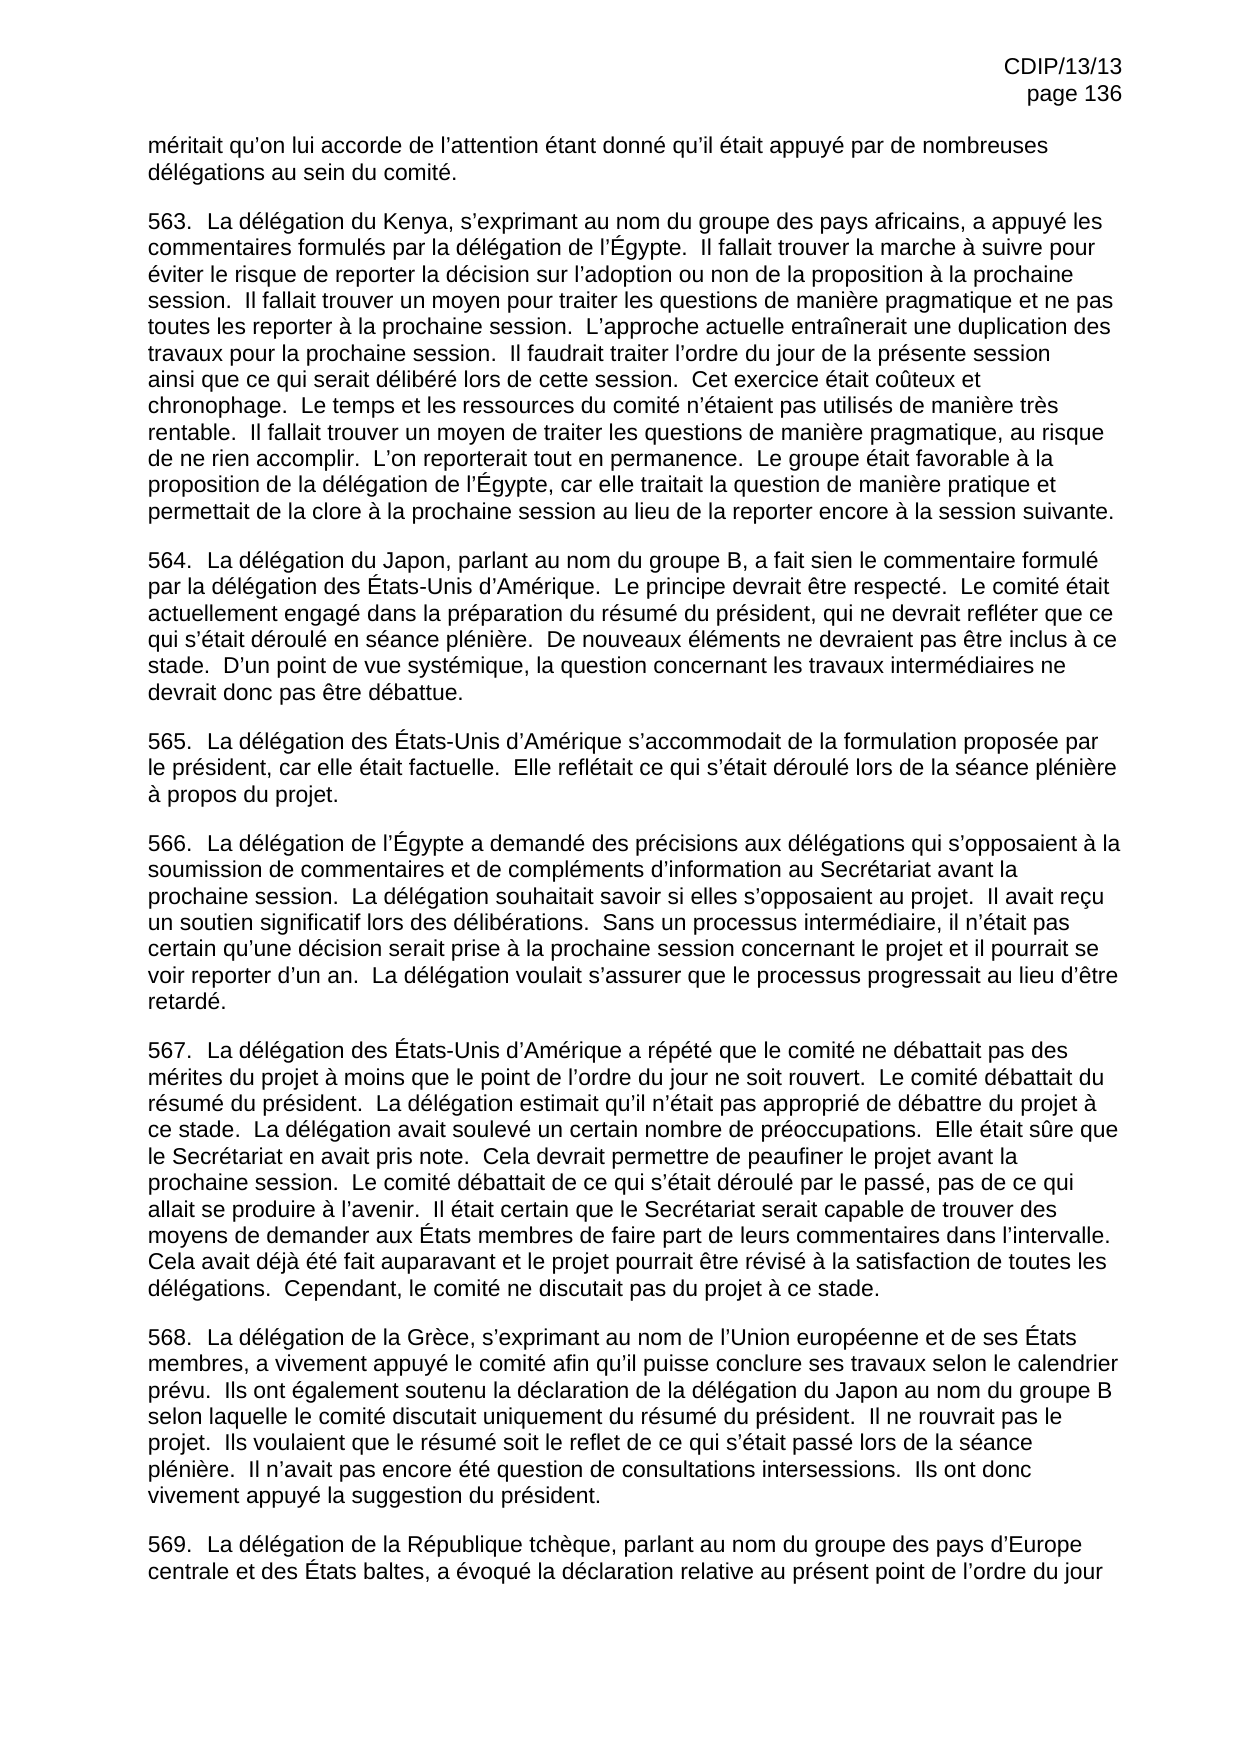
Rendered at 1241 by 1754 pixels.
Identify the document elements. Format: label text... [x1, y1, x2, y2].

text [148, 1531, 1122, 1584]
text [148, 132, 1122, 185]
text La délégation du Japon, parlant au nom du groupe B, a fait sien le commentaire formulé par la délégation des États-Unis d’Amérique. Le principe devrait être respecté. Le comité était actuellement engagé dans la préparation du résumé du président, qui ne devrait refléter que ce qui s’était déroulé en séance plénière. De nouveaux éléments ne devraient pas être inclus à ce stade. D’un point de vue systémique, la question concernant les travaux intermédiaires ne devrait donc pas être débattue. [148, 547, 1122, 705]
text La délégation des États-Unis d’Amérique a répété que le comité ne débattait pas des mérites du projet à moins que le point de l’ordre du jour ne soit rouvert. Le comité débattait du résumé du président. La délégation estimait qu’il n’était pas approprié de débattre du projet à ce stade. La délégation avait soulevé un certain nombre de préoccupations. Elle était sûre que le Secrétariat en avait pris note. Cela devrait permettre de peaufiner le projet avant la prochaine session. Le comité débattait de ce qui s’était déroulé par le passé, pas de ce qui allait se produire à l’avenir. Il était certain que le Secrétariat serait capable de trouver des moyens de demander aux États membres de faire part de leurs commentaires dans l’intervalle. Cela avait déjà été fait auparavant et le projet pourrait être révisé à la satisfaction de toutes les délégations. Cependant, le comité ne discutait pas du projet à ce stade. [148, 1037, 1122, 1301]
text La délégation de l’Égypte a demandé des précisions aux délégations qui s’opposaient à la soumission de commentaires et de compléments d’information au Secrétariat avant la prochaine session. La délégation souhaitait savoir si elles s’opposaient au projet. Il avait reçu un soutien significatif lors des délibérations. Sans un processus intermédiaire, il n’était pas certain qu’une décision serait prise à la prochaine session concernant le projet et il pourrait se voir reporter d’un an. La délégation voulait s’assurer que le processus progressait au lieu d’être retardé. [148, 830, 1122, 1014]
text La délégation des États-Unis d’Amérique s’accommodait de la formulation proposée par le président, car elle était factuelle. Elle reflétait ce qui s’était déroulé lors de la séance plénière à propos du projet. [148, 728, 1122, 807]
text La délégation du Kenya, s’exprimant au nom du groupe des pays africains, a appuyé les commentaires formulés par la délégation de l’Égypte. Il fallait trouver la marche à suivre pour éviter le risque de reporter la décision sur l’adoption ou non de la proposition à la prochaine session. Il fallait trouver un moyen pour traiter les questions de manière pragmatique et ne pas toutes les reporter à la prochaine session. L’approche actuelle entraînerait une duplication des travaux pour la prochaine session. Il faudrait traiter l’ordre du jour de la présente session ainsi que ce qui serait délibéré lors de cette session. Cet exercice était coûteux et chronophage. Le temps et les ressources du comité n’étaient pas utilisés de manière très rentable. Il fallait trouver un moyen de traiter les questions de manière pragmatique, au risque de ne rien accomplir. L’on reporterait tout en permanence. Le groupe était favorable à la proposition de la délégation de l’Égypte, car elle traitait la question de manière pratique et permettait de la clore à la prochaine session au lieu de la reporter encore à la session suivante. [148, 208, 1122, 524]
text La délégation de la Grèce, s’exprimant au nom de l’Union européenne et de ses États membres, a vivement appuyé le comité afin qu’il puisse conclure ses travaux selon le calendrier prévu. Ils ont également soutenu la déclaration de la délégation du Japon au nom du groupe B selon laquelle le comité discutait uniquement du résumé du président. Il ne rouvrait pas le projet. Ils voulaient que le résumé soit le reflet de ce qui s’était passé lors de la séance plénière. Il n’avait pas encore été question de consultations intersessions. Ils ont donc vivement appuyé la suggestion du président. [148, 1324, 1122, 1508]
